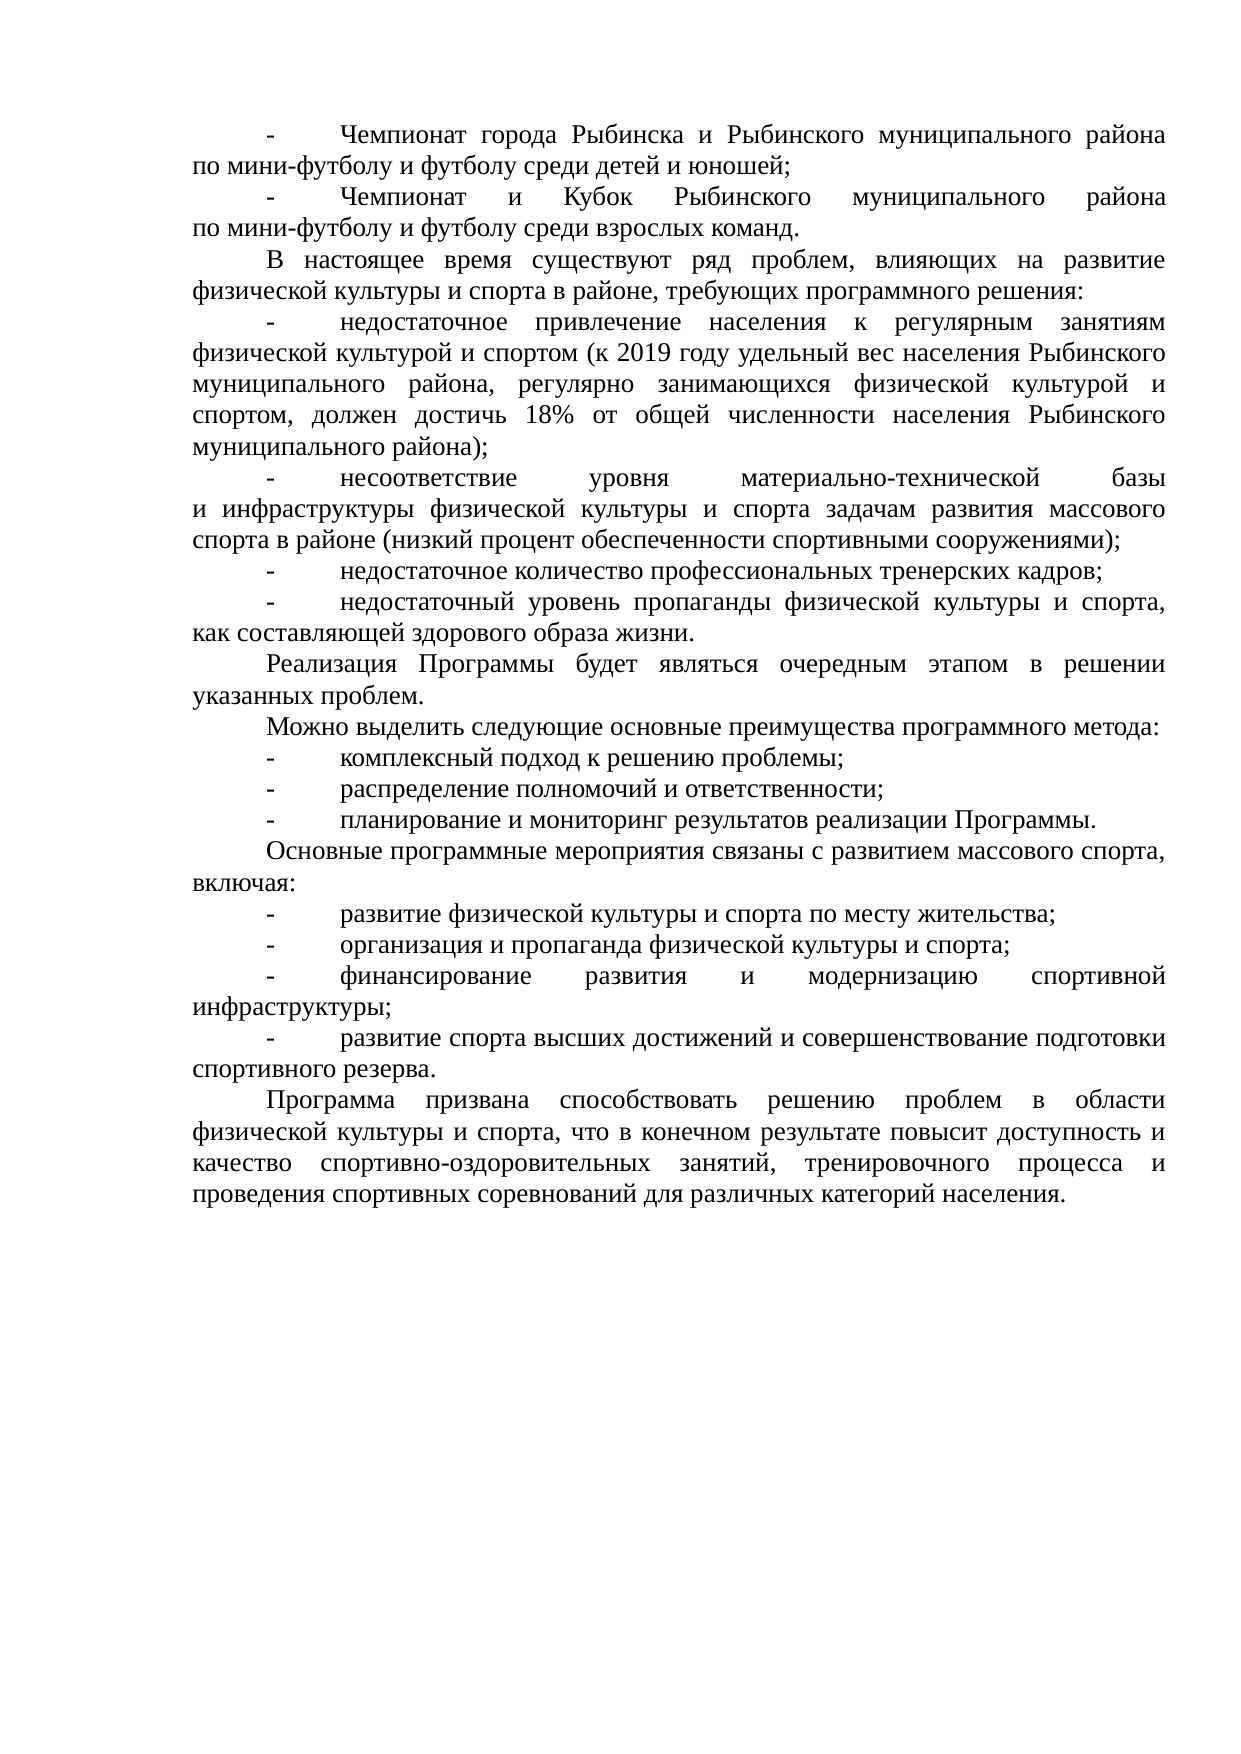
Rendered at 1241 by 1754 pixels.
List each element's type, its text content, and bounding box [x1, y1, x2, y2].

text - планирование и мониторинг результатов реализации Программы. [192, 803, 1167, 834]
text - развитие спорта высших достижений и совершенствование подготовки спортивного резерва. [192, 1021, 1167, 1084]
text - Чемпионат города Рыбинска и Рыбинского муниципального района по мини-футболу и футболу среди детей и юношей; [192, 118, 1167, 180]
text - финансирование развития и модернизацию спортивной инфраструктуры; [192, 959, 1167, 1021]
text Можно выделить следующие основные преимущества программного метода: [192, 710, 1167, 741]
text - недостаточный уровень пропаганды физической культуры и спорта, как составляющей здорового образа жизни. [192, 585, 1167, 648]
text В настоящее время существуют ряд проблем, влияющих на развитие физической культуры и спорта в районе, требующих программного решения: [192, 243, 1167, 305]
text Программа призвана способствовать решению проблем в области физической культуры и спорта, что в конечном результате повысит доступность и качество спортивно-оздоровительных занятий, тренировочного процесса и проведения спортивных соревнований для различных категорий населения. [192, 1084, 1167, 1208]
text - Чемпионат и Кубок Рыбинского муниципального района по мини-футболу и футболу среди взрослых команд. [192, 180, 1167, 243]
text - организация и пропаганда физической культуры и спорта; [192, 928, 1167, 959]
text - несоответствие уровня материально-технической базы и инфраструктуры физической культуры и спорта задачам развития массового спорта в районе (низкий процент обеспеченности спортивными сооружениями); [192, 461, 1167, 554]
text Основные программные мероприятия связаны с развитием массового спорта, включая: [192, 834, 1167, 897]
text - недостаточное привлечение населения к регулярным занятиям физической культурой и спортом (к 2019 году удельный вес населения Рыбинского муниципального района, регулярно занимающихся физической культурой и спортом, должен достичь 18% от общей численности населения Рыбинского муниципального района); [192, 305, 1167, 461]
text Реализация Программы будет являться очередным этапом в решении указанных проблем. [192, 648, 1167, 710]
text - недостаточное количество профессиональных тренерских кадров; [192, 554, 1167, 585]
text - распределение полномочий и ответственности; [192, 772, 1167, 803]
text - развитие физической культуры и спорта по месту жительства; [192, 897, 1167, 928]
text - комплексный подход к решению проблемы; [192, 741, 1167, 772]
